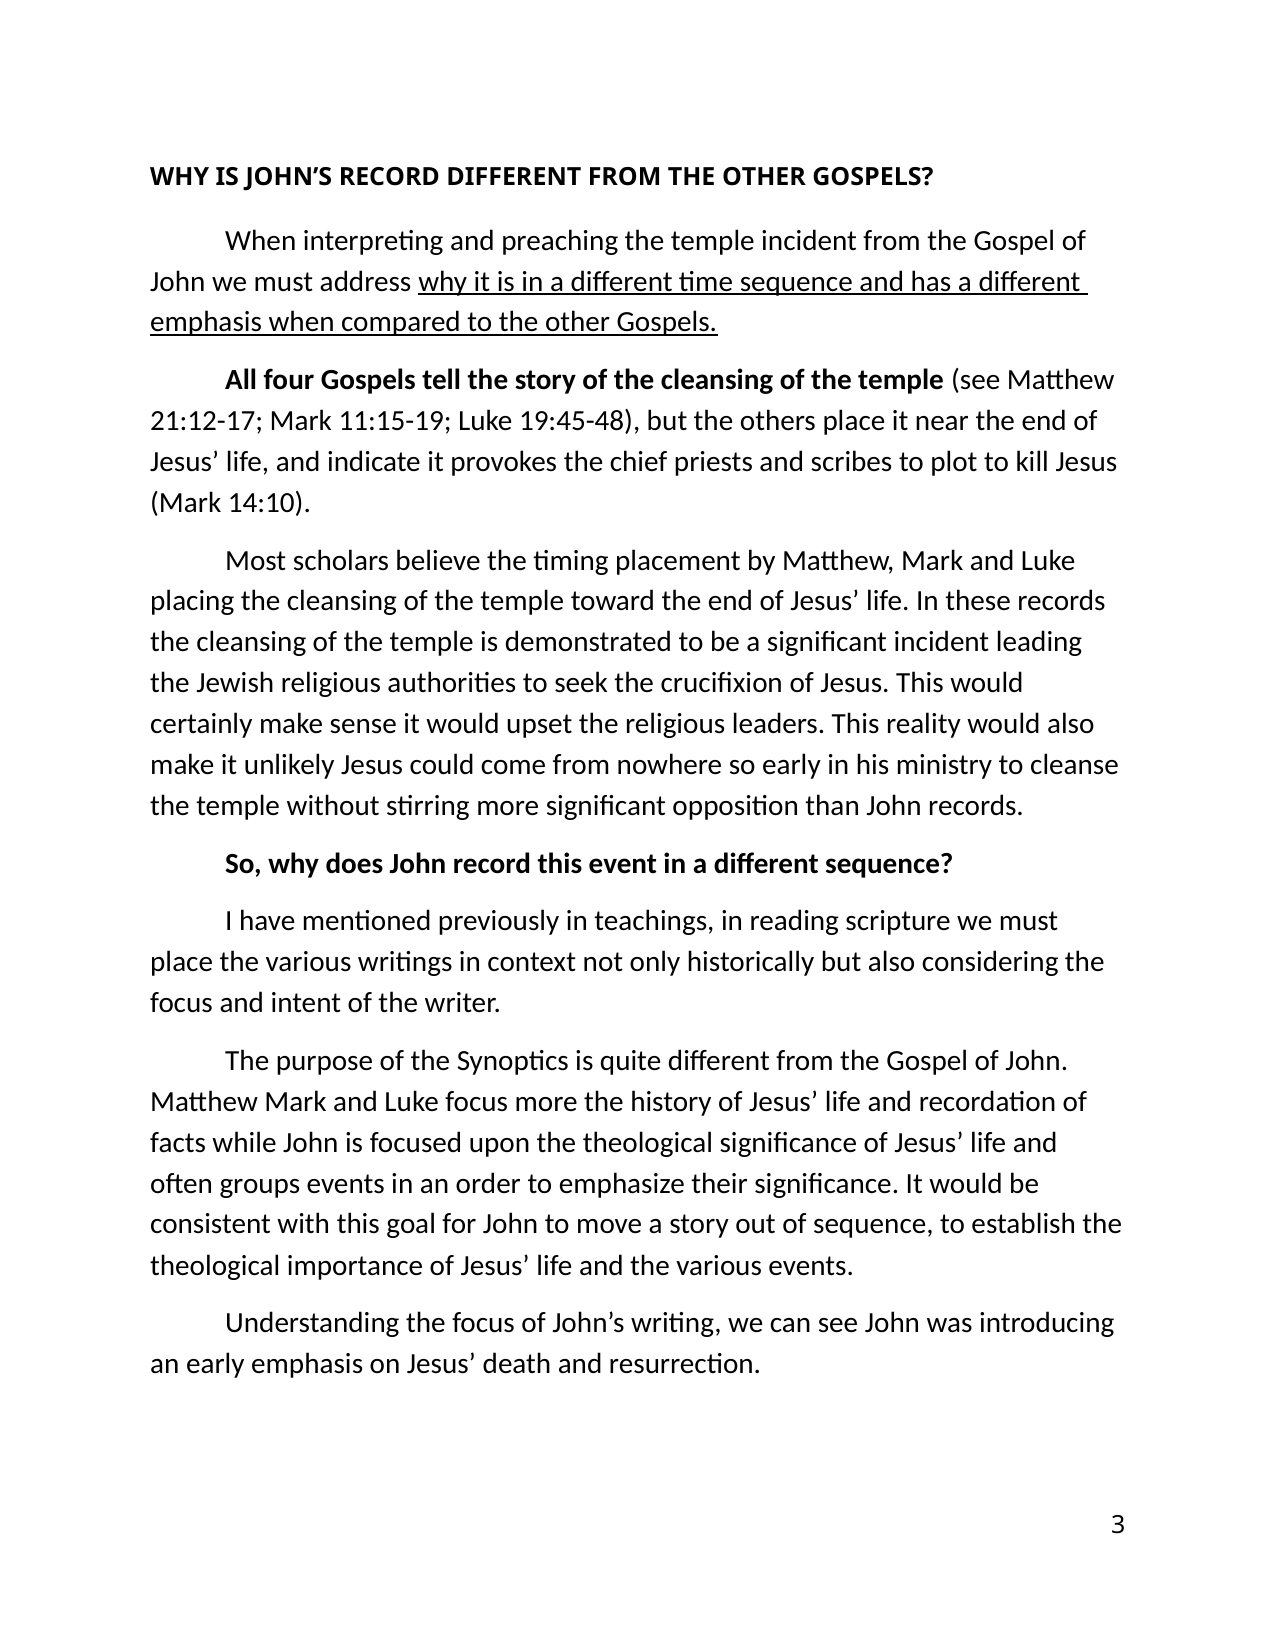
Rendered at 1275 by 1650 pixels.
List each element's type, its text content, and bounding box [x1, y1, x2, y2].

text So, why does John record this event in a different sequence? [150, 845, 1125, 880]
text All four Gospels tell the story of the cleansing of the temple (see Matthew 21:12-17; Mark 11:15-19; Luke 19:45-48), but the others place it near the end of Jesus’ life, and indicate it provokes the chief priests and scribes to plot to kill Jesus (Mark 14:10). [150, 361, 1125, 519]
text When interpreting and preaching the temple incident from the Gospel of John we must address why it is in a different time sequence and has a different emphasis when compared to the other Gospels. [150, 222, 1125, 339]
text WHY IS JOHN’S RECORD DIFFERENT FROM THE OTHER GOSPELS? [150, 150, 1125, 192]
text Understanding the focus of John’s writing, we can see John was introducing an early emphasis on Jesus’ death and resurrection. [150, 1304, 1125, 1381]
text Most scholars believe the timing placement by Matthew, Mark and Luke placing the cleansing of the temple toward the end of Jesus’ life. In these records the cleansing of the temple is demonstrated to be a significant incident leading the Jewish religious authorities to seek the crucifixion of Jesus. This would certainly make sense it would upset the religious leaders. This reality would also make it unlikely Jesus could come from nowhere so early in his ministry to cleanse the temple without stirring more significant opposition than John records. [150, 542, 1125, 823]
text I have mentioned previously in teachings, in reading scripture we must place the various writings in context not only historically but also considering the focus and intent of the writer. [150, 902, 1125, 1020]
text The purpose of the Synoptics is quite different from the Gospel of John. Matthew Mark and Luke focus more the history of Jesus’ life and recordation of facts while John is focused upon the theological significance of Jesus’ life and often groups events in an order to emphasize their significance. It would be consistent with this goal for John to move a story out of sequence, to establish the theological importance of Jesus’ life and the various events. [150, 1042, 1125, 1282]
